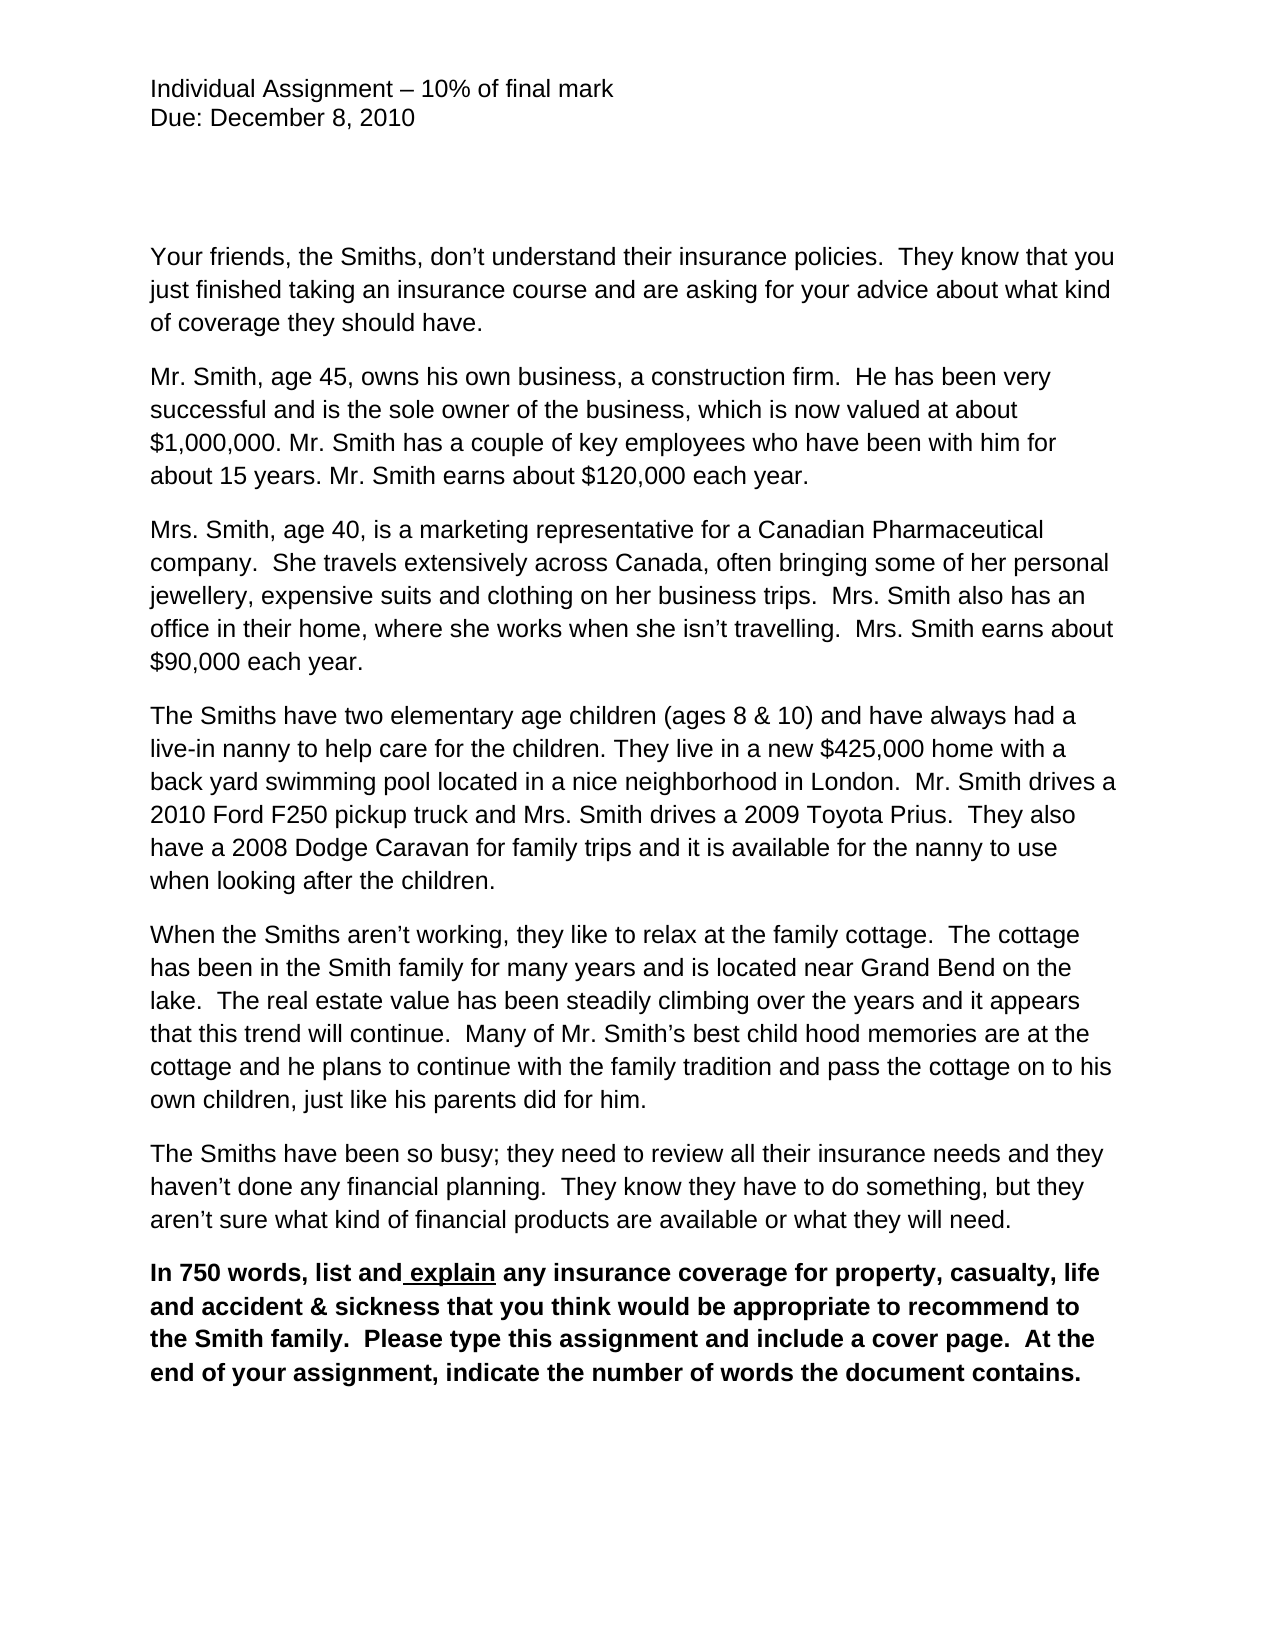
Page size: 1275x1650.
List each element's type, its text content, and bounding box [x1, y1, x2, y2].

text Mr. Smith, age 45, owns his own business, a construction firm. He has been very successful and is the sole owner of the business, which is now valued at about $1,000,000. Mr. Smith has a couple of key employees who have been with him for about 15 years. Mr. Smith earns about $120,000 each year. [150, 362, 1125, 489]
text When the Smiths aren’t working, they like to relax at the family cottage. The cottage has been in the Smith family for many years and is located near Grand Bend on the lake. The real estate value has been steadily climbing over the years and it appears that this trend will continue. Many of Mr. Smith’s best child hood memories are at the cottage and he plans to continue with the family tradition and pass the cottage on to his own children, just like his parents did for him. [150, 919, 1125, 1113]
text Your friends, the Smiths, don’t understand their insurance policies. They know that you just finished taking an insurance course and are asking for your advice about what kind of coverage they should have. [150, 242, 1125, 337]
text In 750 words, list and explain any insurance coverage for property, casualty, life and accident & sickness that you think would be appropriate to recommend to the Smith family. Please type this assignment and include a cover page. At the end of your assignment, indicate the number of words the document contains. [150, 1258, 1125, 1386]
text Mrs. Smith, age 40, is a marketing representative for a Canadian Pharmaceutical company. She travels extensively across Canada, often bringing some of her personal jewellery, expensive suits and clothing on her business trips. Mrs. Smith also has an office in their home, where she works when she isn’t travelling. Mrs. Smith earns about $90,000 each year. [150, 515, 1125, 676]
text The Smiths have two elementary age children (ages 8 & 10) and have always had a live-in nanny to help care for the children. They live in a new $425,000 home with a back yard swimming pool located in a nice neighborhood in London. Mr. Smith drives a 2010 Ford F250 pickup truck and Mrs. Smith drives a 2009 Toyota Prius. They also have a 2008 Dodge Caravan for family trips and it is available for the nanny to use when looking after the children. [150, 701, 1125, 894]
text The Smiths have been so busy; they need to review all their insurance needs and they haven’t done any financial planning. They know they have to do something, but they aren’t sure what kind of financial products are available or what they will need. [150, 1138, 1125, 1233]
